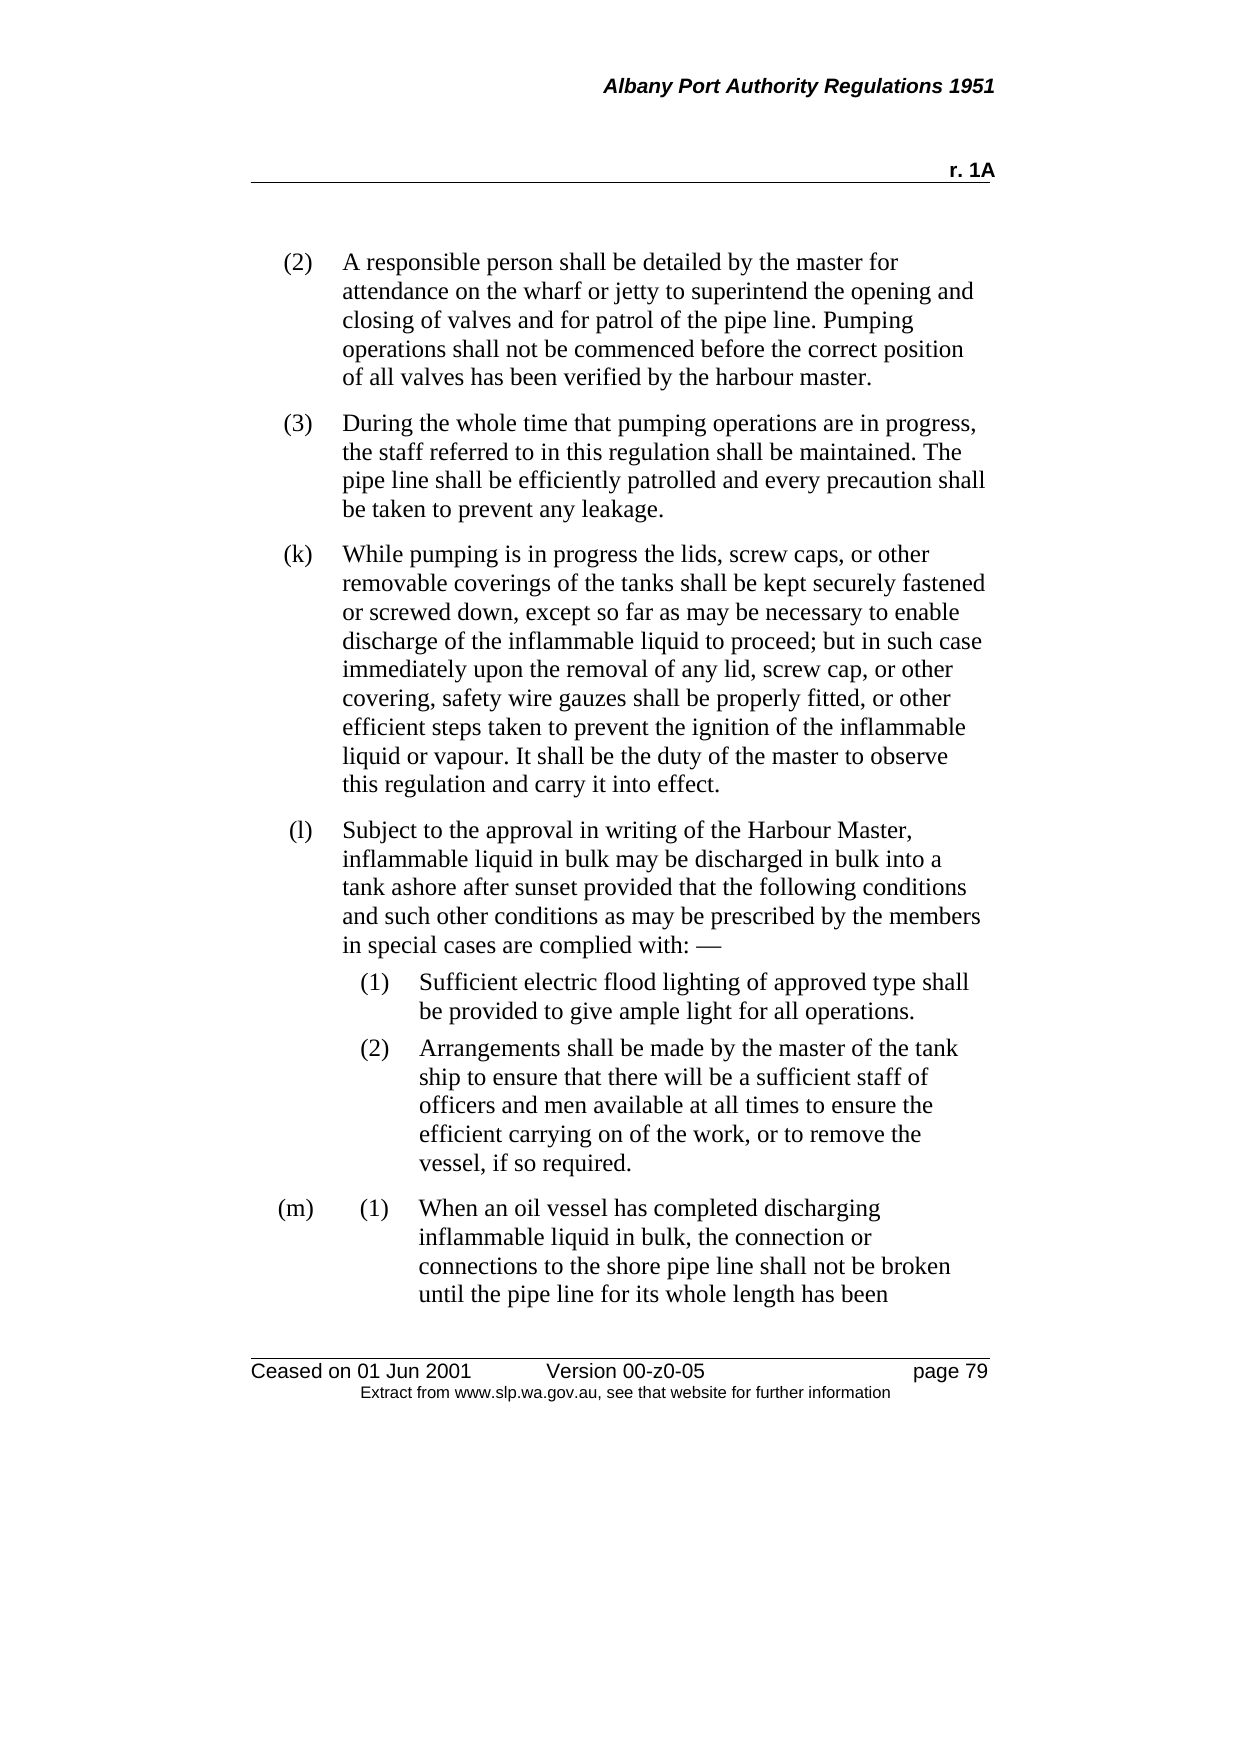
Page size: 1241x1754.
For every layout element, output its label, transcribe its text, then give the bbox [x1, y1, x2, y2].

text (l) Subject to the approval in writing of the Harbour Master, inflammable liquid in bulk may be discharged in bulk into a tank ashore after sunset provided that the following conditions and such other conditions as may be prescribed by the members in special cases are complied with: — [251, 815, 990, 959]
text (k) While pumping is in progress the lids, screw caps, or other removable coverings of the tanks shall be kept securely fastened or screwed down, except so far as may be necessary to enable discharge of the inflammable liquid to proceed; but in such case immediately upon the removal of any lid, screw cap, or other covering, safety wire gauzes shall be properly fitted, or other efficient steps taken to prevent the ignition of the inflammable liquid or vapour. It shall be the duty of the master to observe this regulation and carry it into effect. [251, 539, 990, 798]
text (3) During the whole time that pumping operations are in progress, the staff referred to in this regulation shall be maintained. The pipe line shall be efficiently patrolled and every precaution shall be taken to prevent any leakage. [251, 408, 990, 523]
text (1) Sufficient electric flood lighting of approved type shall be provided to give ample light for all operations. [251, 967, 990, 1024]
text (2) A responsible person shall be detailed by the master for attendance on the wharf or jetty to superintend the opening and closing of valves and for patrol of the pipe line. Pumping operations shall not be commenced before the correct position of all valves has been verified by the harbour master. [251, 247, 990, 391]
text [251, 1193, 990, 1308]
text (2) Arrangements shall be made by the master of the tank ship to ensure that there will be a sufficient staff of officers and men available at all times to ensure the efficient carrying on of the work, or to remove the vessel, if so required. [251, 1033, 990, 1177]
